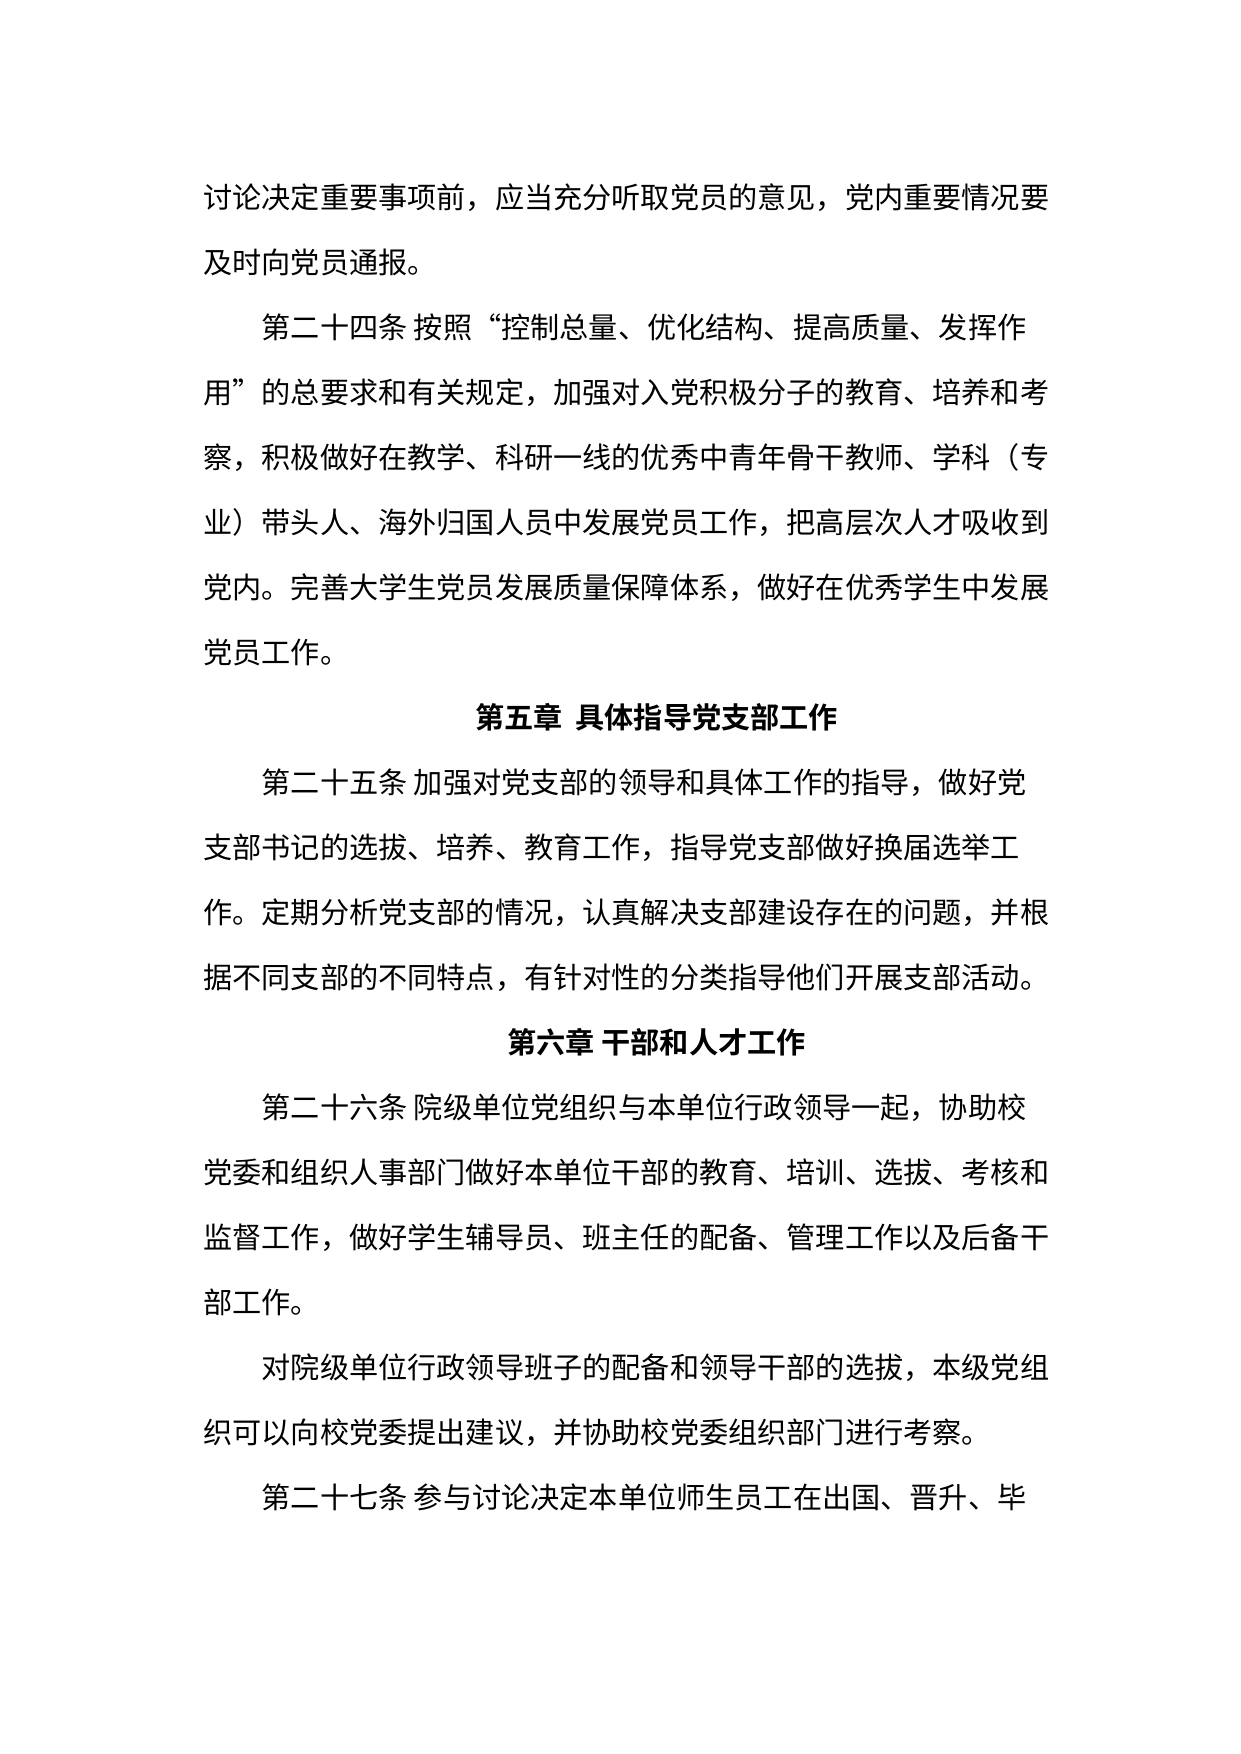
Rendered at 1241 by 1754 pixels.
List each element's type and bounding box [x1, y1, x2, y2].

table_cell [188, 162, 1053, 1530]
